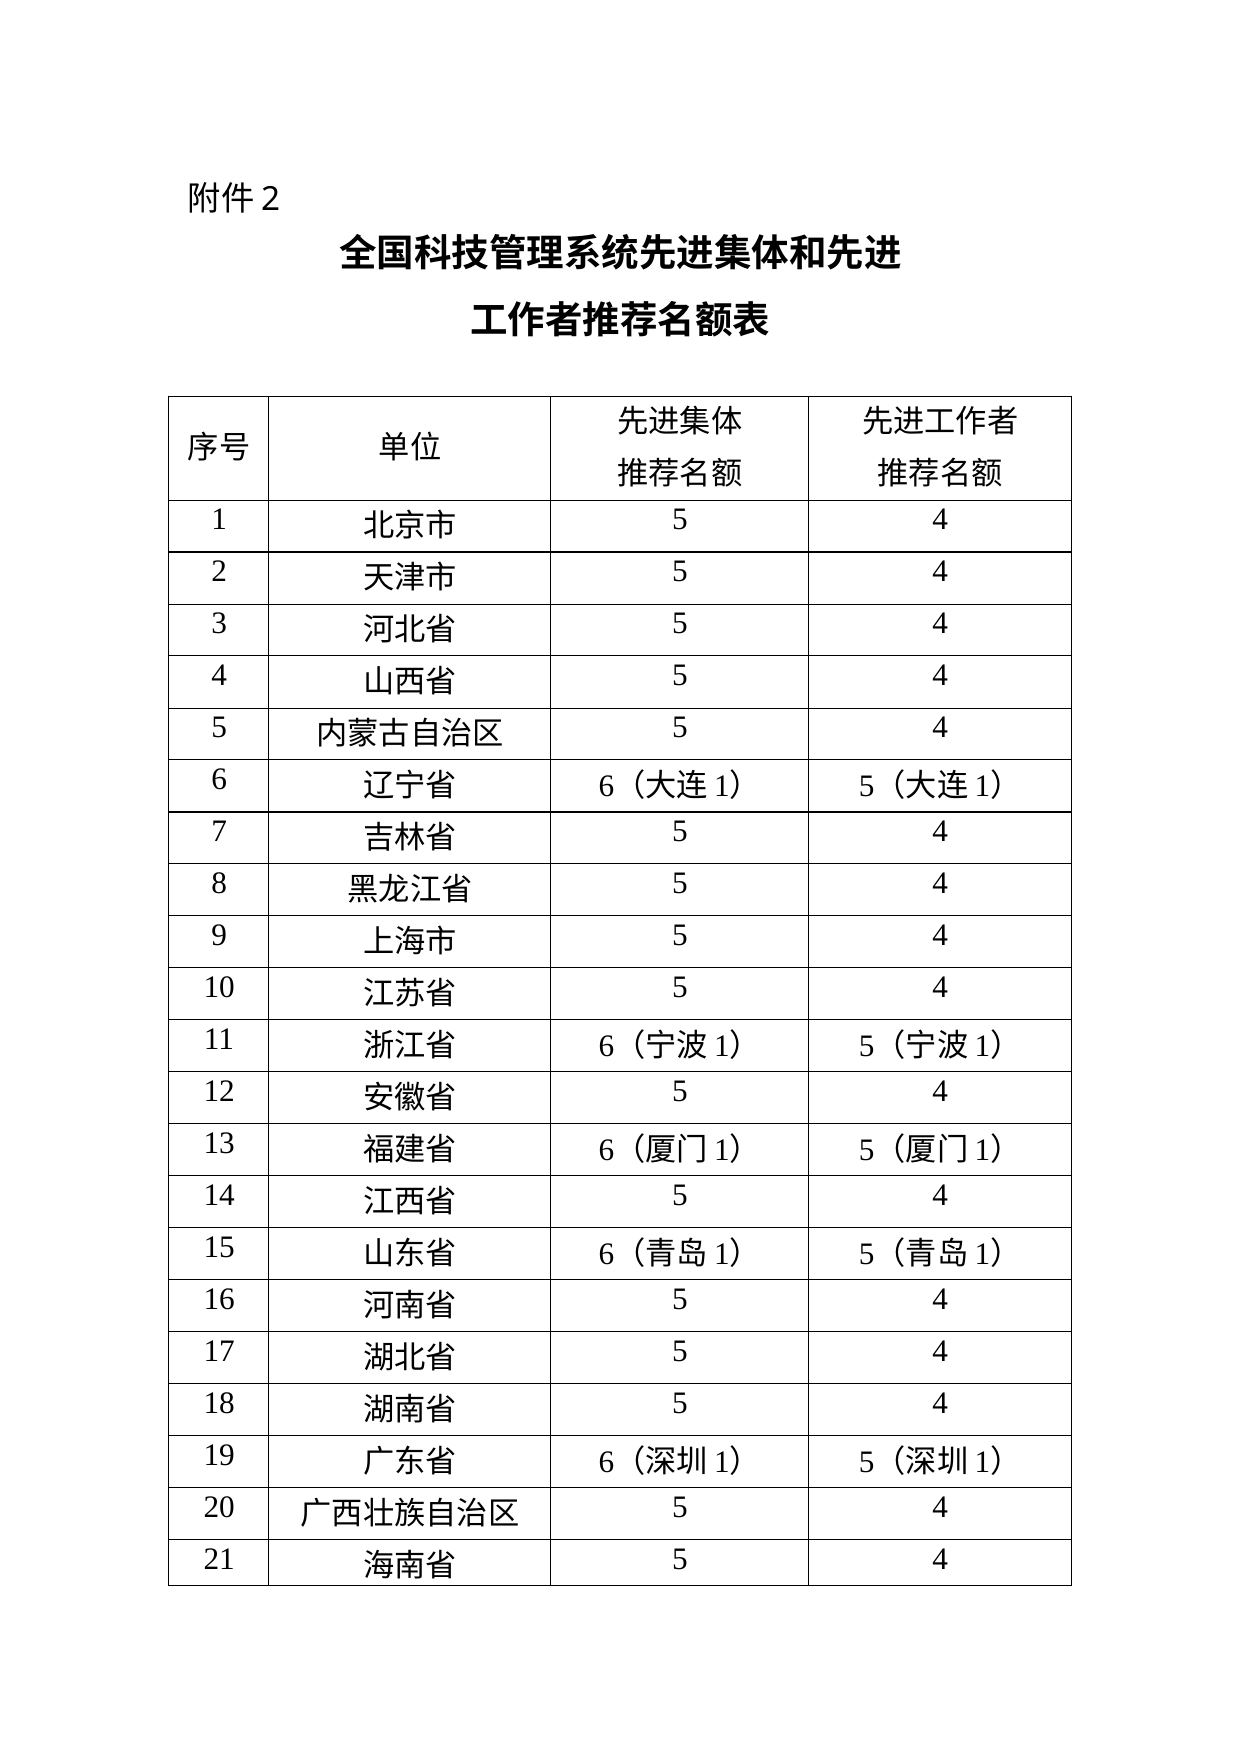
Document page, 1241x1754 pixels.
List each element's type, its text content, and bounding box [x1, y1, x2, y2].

table_cell 浙江省 [269, 1020, 550, 1071]
table_cell 天津市 [269, 553, 550, 603]
table_cell 5（厦门1） [809, 1124, 1071, 1175]
table_cell 12 [169, 1072, 268, 1123]
table_cell 5 [551, 968, 808, 1019]
text 附件2 [187, 162, 1053, 222]
table_cell 福建省 [269, 1124, 550, 1175]
table_cell 21 [169, 1540, 268, 1585]
table_cell 上海市 [269, 916, 550, 967]
table_cell 5（宁波1） [809, 1020, 1071, 1071]
table_cell 4 [809, 1072, 1071, 1123]
table_cell 4 [169, 656, 268, 707]
table_cell 5（深圳1） [809, 1436, 1071, 1487]
table_cell 辽宁省 [269, 760, 550, 811]
table_cell 5 [551, 501, 808, 551]
text 全国科技管理系统先进集体和先进 [187, 222, 1053, 277]
table_cell 6（深圳1） [551, 1436, 808, 1487]
table_cell 4 [809, 656, 1071, 707]
table_cell 13 [169, 1124, 268, 1175]
table_cell 5 [551, 916, 808, 967]
table_cell 1 [169, 501, 268, 551]
table_cell 广东省 [269, 1436, 550, 1487]
table_cell 5 [551, 813, 808, 863]
table_cell 4 [809, 1280, 1071, 1331]
table_cell 5 [551, 864, 808, 915]
table_cell 20 [169, 1488, 268, 1539]
table_cell 4 [809, 916, 1071, 967]
table_cell 11 [169, 1020, 268, 1071]
table_cell 5（青岛1） [809, 1228, 1071, 1279]
table_cell 9 [169, 916, 268, 967]
table_cell 6（厦门1） [551, 1124, 808, 1175]
table_cell 5 [551, 1176, 808, 1227]
table_cell 19 [169, 1436, 268, 1487]
table_cell 4 [809, 501, 1071, 551]
table_cell 4 [809, 1176, 1071, 1227]
table_cell 安徽省 [269, 1072, 550, 1123]
table_cell 4 [809, 1488, 1071, 1539]
table_cell 16 [169, 1280, 268, 1331]
table_cell 4 [809, 553, 1071, 603]
table_cell 北京市 [269, 501, 550, 551]
table_cell 18 [169, 1384, 268, 1435]
table_cell 15 [169, 1228, 268, 1279]
table_header 单位 [269, 397, 550, 499]
table_cell 5 [551, 553, 808, 603]
text 工作者推荐名额表 [187, 290, 1053, 344]
table_cell 山东省 [269, 1228, 550, 1279]
table_cell 5 [551, 709, 808, 759]
table_cell 河北省 [269, 605, 550, 655]
table_header 先进工作者 推荐名额 [809, 397, 1071, 499]
table_cell 6（宁波1） [551, 1020, 808, 1071]
table_cell 4 [809, 1540, 1071, 1585]
table_cell 2 [169, 553, 268, 603]
table_cell 山西省 [269, 656, 550, 707]
table_cell 4 [809, 968, 1071, 1019]
table_cell 6 [169, 760, 268, 811]
table_cell 7 [169, 813, 268, 863]
table_cell 黑龙江省 [269, 864, 550, 915]
table_cell 河南省 [269, 1280, 550, 1331]
table_cell 湖北省 [269, 1332, 550, 1383]
table_cell 3 [169, 605, 268, 655]
table_cell 4 [809, 1384, 1071, 1435]
table_cell 6（青岛1） [551, 1228, 808, 1279]
table_cell 海南省 [269, 1540, 550, 1585]
table_cell 5 [551, 605, 808, 655]
table_header 序号 [169, 397, 268, 499]
table_cell 4 [809, 709, 1071, 759]
table_cell 4 [809, 605, 1071, 655]
table_cell 17 [169, 1332, 268, 1383]
table_header 先进集体 推荐名额 [551, 397, 808, 499]
table_cell 湖南省 [269, 1384, 550, 1435]
table_cell 6（大连1） [551, 760, 808, 811]
table_cell 4 [809, 813, 1071, 863]
table_cell 14 [169, 1176, 268, 1227]
table_cell 10 [169, 968, 268, 1019]
table_cell 5 [551, 1384, 808, 1435]
table_cell 4 [809, 1332, 1071, 1383]
table_cell 4 [809, 864, 1071, 915]
table_cell 5 [169, 709, 268, 759]
table_cell 内蒙古自治区 [269, 709, 550, 759]
table_cell 江苏省 [269, 968, 550, 1019]
table_cell 江西省 [269, 1176, 550, 1227]
table_cell 5 [551, 1332, 808, 1383]
table_cell 5 [551, 1540, 808, 1585]
table_cell 广西壮族自治区 [269, 1488, 550, 1539]
table_cell 8 [169, 864, 268, 915]
table_cell 吉林省 [269, 813, 550, 863]
table_cell 5 [551, 1488, 808, 1539]
table_cell 5 [551, 1280, 808, 1331]
table_cell 5 [551, 1072, 808, 1123]
table_cell 5 [551, 656, 808, 707]
table_cell 5（大连1） [809, 760, 1071, 811]
